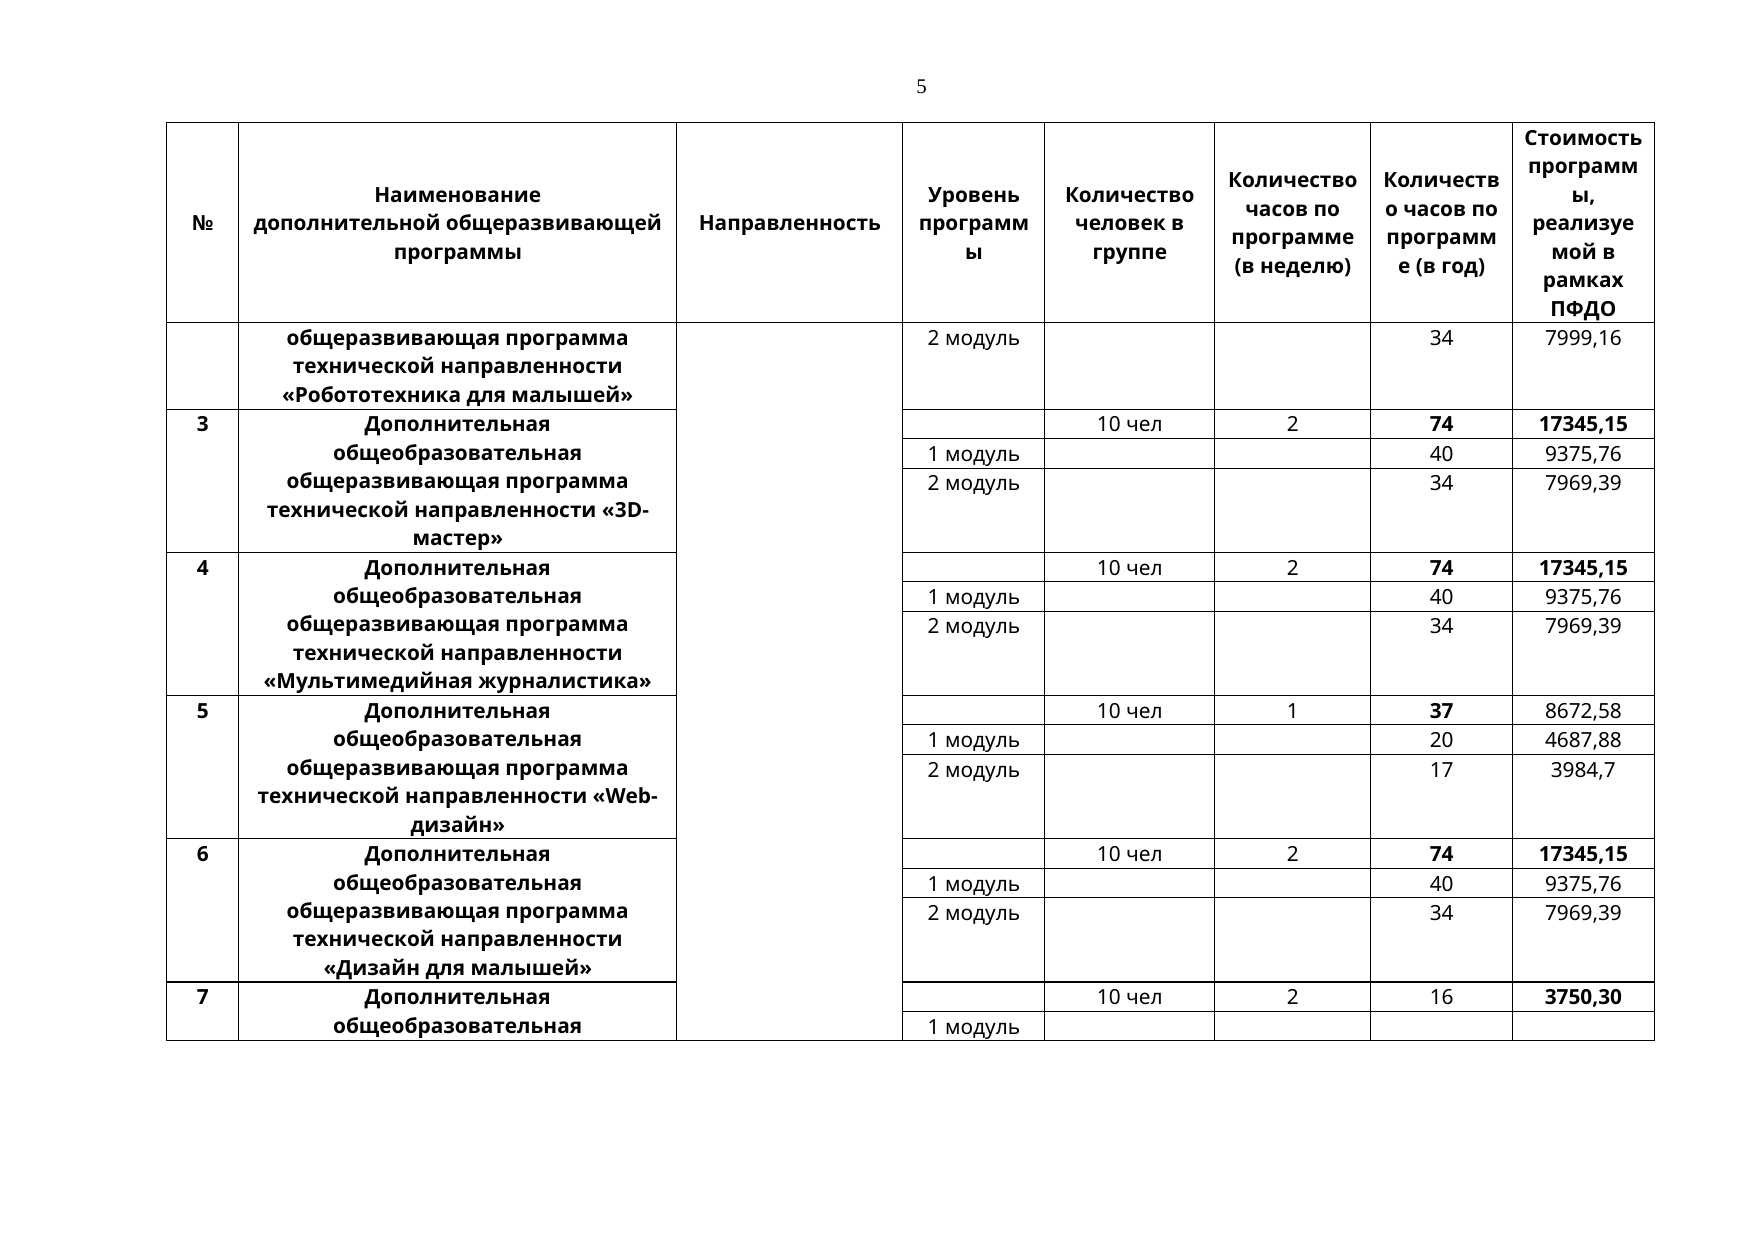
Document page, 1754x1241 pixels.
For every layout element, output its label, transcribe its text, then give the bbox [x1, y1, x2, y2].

table_cell 9375,76 [1513, 869, 1654, 897]
table_cell 74 [1371, 839, 1512, 868]
table_cell [1215, 612, 1370, 695]
table_cell 34 [1371, 469, 1512, 552]
table_cell [903, 410, 1044, 438]
table_cell 74 [1371, 553, 1512, 581]
table_header Количество человек в группе [1045, 123, 1214, 322]
table_cell 10 чел [1045, 839, 1214, 868]
table_cell 20 [1371, 725, 1512, 754]
table_cell Дополнительная общеобразовательная общеразвивающая программа технической направленности «Мультимедийная журналистика» [239, 553, 676, 695]
table_cell Дополнительная общеобразовательная общеразвивающая программа технической направленности «Хайтек - цех» [239, 983, 676, 1040]
table_cell 9375,76 [1513, 582, 1654, 611]
table_cell [1045, 725, 1214, 754]
table_cell 1 [1215, 696, 1370, 724]
table_cell 10 чел [1045, 696, 1214, 724]
table_cell 10 чел [1045, 983, 1214, 1011]
table_cell 8672,58 [1513, 696, 1654, 724]
table_cell 4687,88 [1513, 725, 1654, 754]
table_cell 1 модуль [903, 1012, 1044, 1040]
table_cell 34 [1371, 612, 1512, 695]
table_cell 2 [1215, 839, 1370, 868]
table_cell Дополнительная общеобразовательная общеразвивающая программа технической направленности «3D-мастер» [239, 410, 676, 552]
table_cell 7969,39 [1513, 469, 1654, 552]
table_cell 1 модуль [903, 725, 1044, 754]
table_cell 2 [1215, 983, 1370, 1011]
table_header Количество часов по программе (в год) [1371, 123, 1512, 322]
table_header № [167, 123, 238, 322]
table_cell 3984,7 [1513, 755, 1654, 838]
table_cell [1045, 469, 1214, 552]
table_cell 37 [1371, 696, 1512, 724]
table_cell 2 модуль [903, 898, 1044, 981]
table_cell [1513, 1012, 1654, 1040]
table_cell 34 [1371, 323, 1512, 408]
table_cell [1215, 582, 1370, 611]
table_header Стоимость программы, реализуемой в рамках ПФДО [1513, 123, 1654, 322]
table_cell 2 модуль [903, 612, 1044, 695]
table_cell 74 [1371, 410, 1512, 438]
table_cell 7969,39 [1513, 898, 1654, 981]
table_cell 40 [1371, 439, 1512, 467]
table_cell 10 чел [1045, 553, 1214, 581]
table_cell 7999,16 [1513, 323, 1654, 408]
table_cell Дополнительная общеобразовательная общеразвивающая программа технической направленности «Дизайн для малышей» [239, 839, 676, 981]
table_cell 1 модуль [903, 582, 1044, 611]
table_header Наименование дополнительной общеразвивающей программы [239, 123, 676, 322]
table_cell [903, 983, 1044, 1011]
table_cell [1045, 1012, 1214, 1040]
table_cell 3 [167, 410, 238, 552]
table_cell [903, 553, 1044, 581]
table_cell [1371, 1012, 1512, 1040]
table_cell [1045, 323, 1214, 408]
table_cell 17345,15 [1513, 839, 1654, 868]
table_cell [1045, 755, 1214, 838]
table_cell 7 [167, 983, 238, 1040]
table_cell 9375,76 [1513, 439, 1654, 467]
table_cell [1215, 323, 1370, 408]
table_cell [1215, 898, 1370, 981]
table_header Уровень программы [903, 123, 1044, 322]
table_cell 1 модуль [903, 439, 1044, 467]
table_cell [1215, 755, 1370, 838]
table_cell 2 модуль [903, 755, 1044, 838]
table_cell 2 модуль [903, 469, 1044, 552]
table_cell [1215, 869, 1370, 897]
table_cell [1045, 612, 1214, 695]
table_cell [1045, 869, 1214, 897]
table_header Направленность [677, 123, 902, 322]
table_cell 2 [1215, 553, 1370, 581]
table_cell [1215, 1012, 1370, 1040]
table_cell [1215, 439, 1370, 467]
table_cell 3750,30 [1513, 983, 1654, 1011]
table_cell 6 [167, 839, 238, 981]
table_cell 2 модуль [903, 323, 1044, 408]
table_cell 4 [167, 553, 238, 695]
table_cell [1215, 469, 1370, 552]
table_cell 5 [167, 696, 238, 838]
table_cell Дополнительная общеобразовательная общеразвивающая программа технической направленности «Web-дизайн» [239, 696, 676, 838]
table_cell 10 чел [1045, 410, 1214, 438]
table_cell 17345,15 [1513, 553, 1654, 581]
table_cell 17 [1371, 755, 1512, 838]
table_cell [1045, 582, 1214, 611]
table_cell 40 [1371, 582, 1512, 611]
table_cell 34 [1371, 898, 1512, 981]
table_cell 7969,39 [1513, 612, 1654, 695]
table_cell 40 [1371, 869, 1512, 897]
table_cell [1045, 898, 1214, 981]
table_header Количество часов по программе (в неделю) [1215, 123, 1370, 322]
table_cell 17345,15 [1513, 410, 1654, 438]
table_cell [903, 839, 1044, 868]
table_cell 1 модуль [903, 869, 1044, 897]
table_cell [1045, 439, 1214, 467]
table_cell [1215, 725, 1370, 754]
table_cell 2 [1215, 410, 1370, 438]
table_cell 16 [1371, 983, 1512, 1011]
table_cell [903, 696, 1044, 724]
